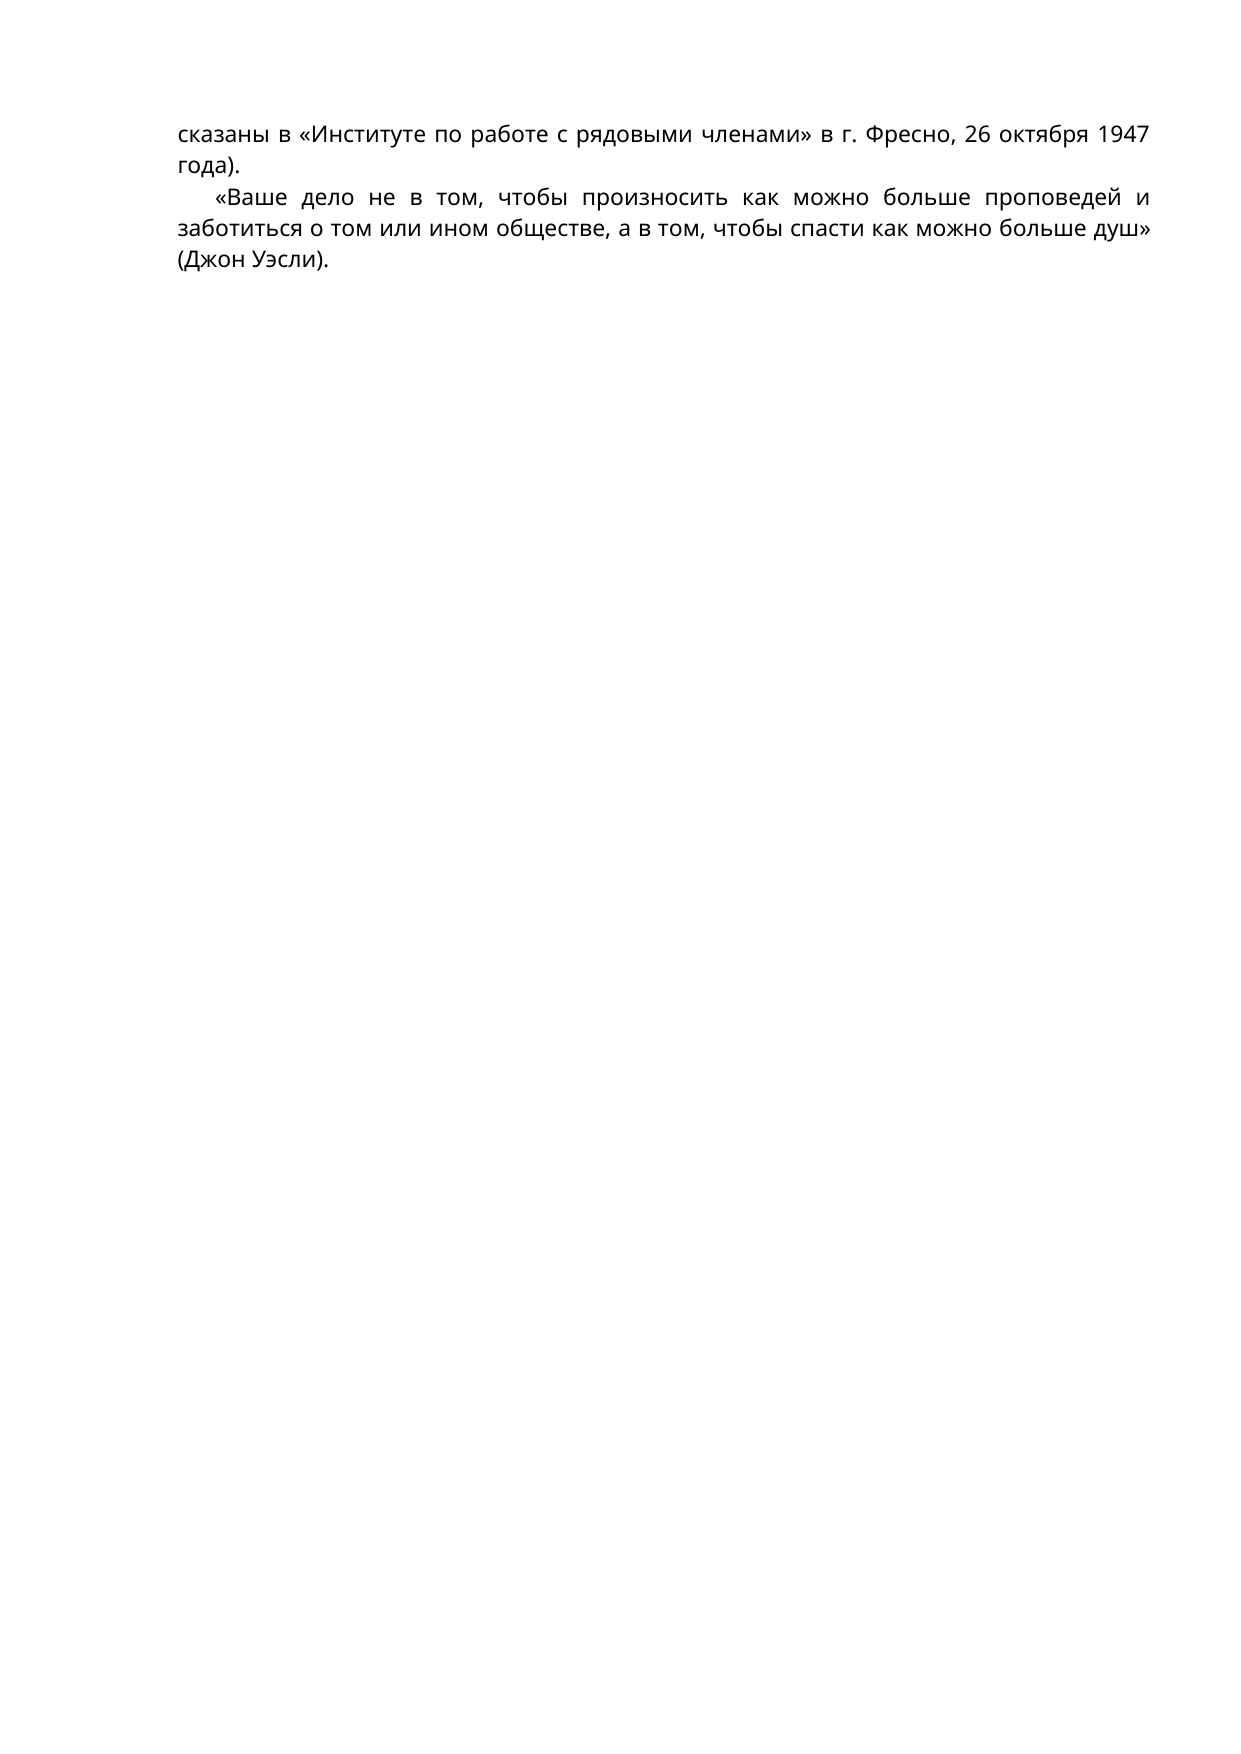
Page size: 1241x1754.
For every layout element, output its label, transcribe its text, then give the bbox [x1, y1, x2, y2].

text «Ваше дело не в том, чтобы произносить как можно больше проповедей и заботиться о том или ином обществе, а в том, чтобы спасти как можно больше душ» (Джон Уэсли). [177, 181, 1152, 274]
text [177, 118, 1152, 181]
